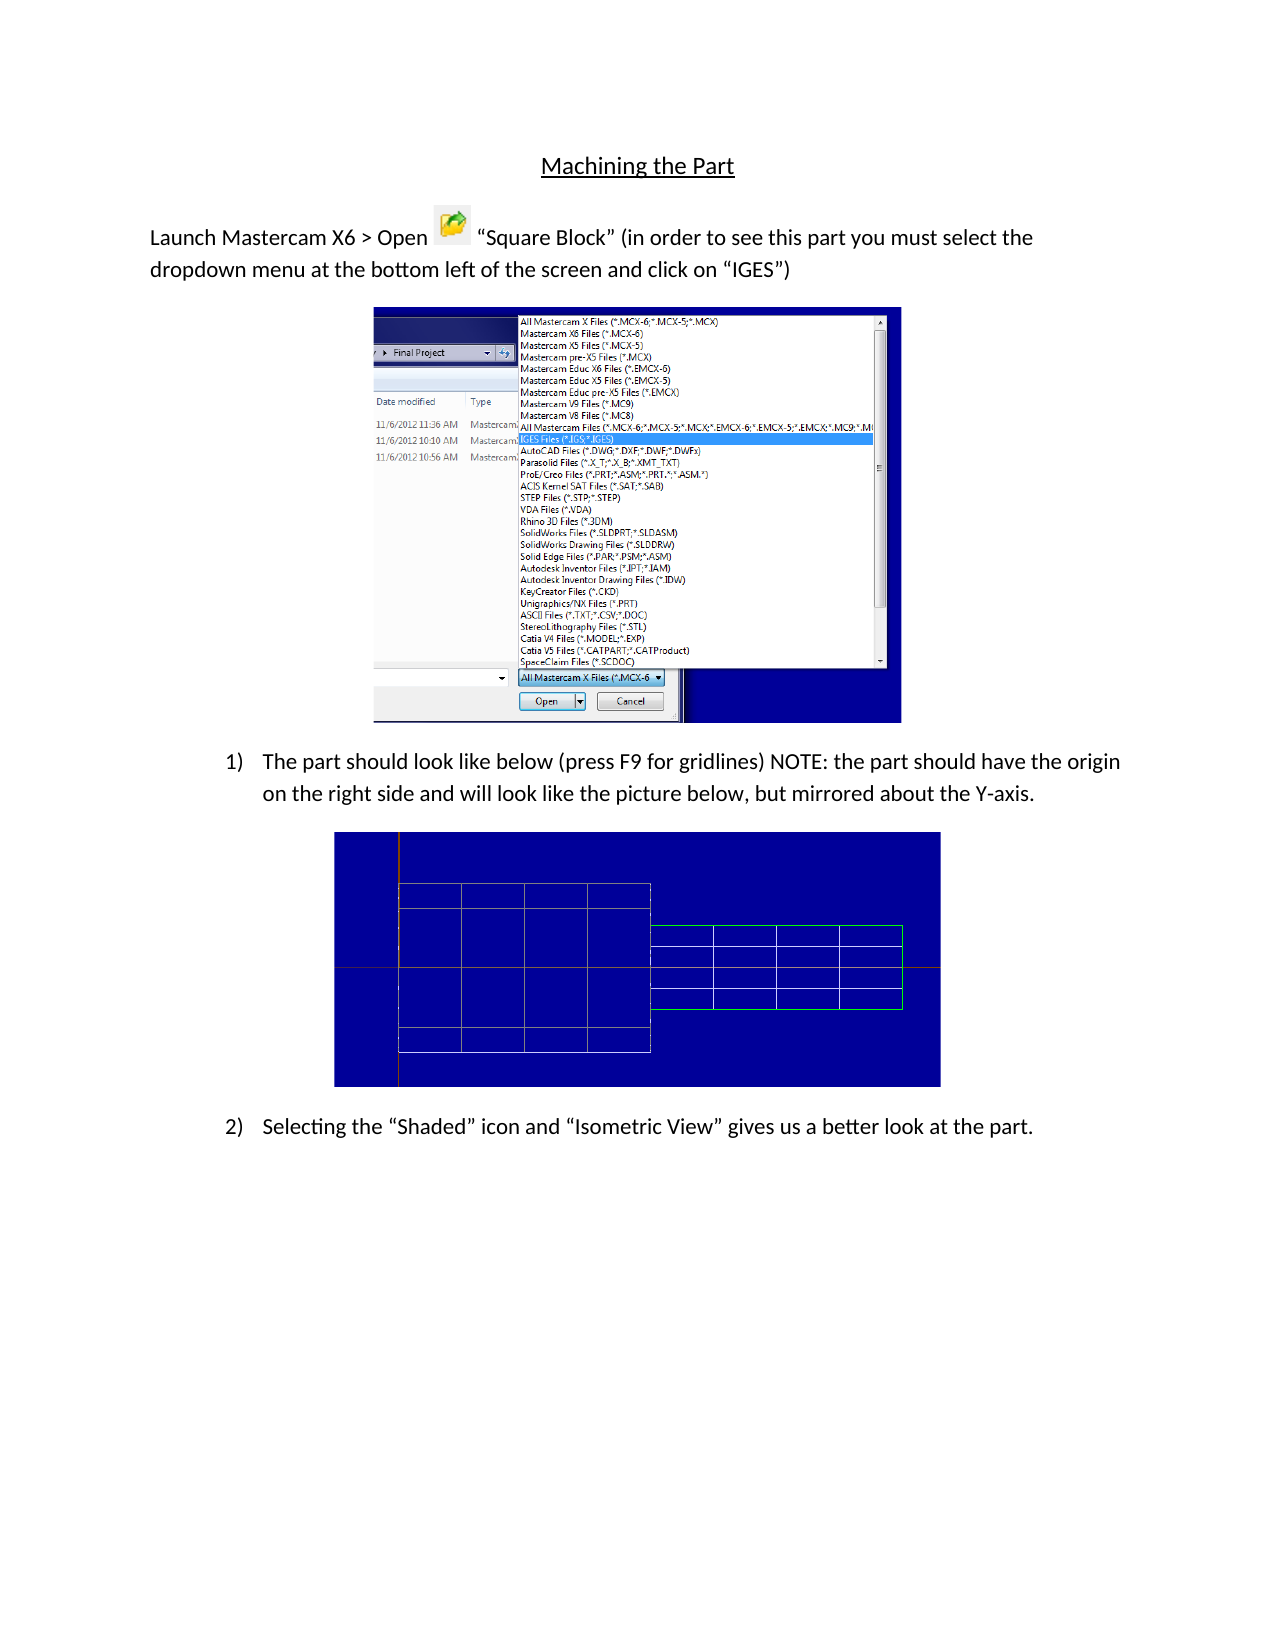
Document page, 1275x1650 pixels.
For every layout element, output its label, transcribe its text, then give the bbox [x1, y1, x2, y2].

picture [433, 205, 471, 245]
list The part should look like below (press F9 for gridlines) NOTE: the part should have the origin on the right side and will look like the picture below, but mirrored about the Y-axis. [225, 747, 1125, 807]
picture [373, 307, 902, 723]
text Machining the Part [150, 150, 1125, 181]
picture [334, 832, 941, 1087]
list Selecting the “Shaded” icon and “Isometric View” gives us a better look at the part. [225, 1112, 1125, 1140]
text Launch Mastercam X6 > Open “Square Block” (in order to see this part you must select the dropdown menu at the bottom left of the screen and click on “IGES”) [150, 206, 1125, 283]
